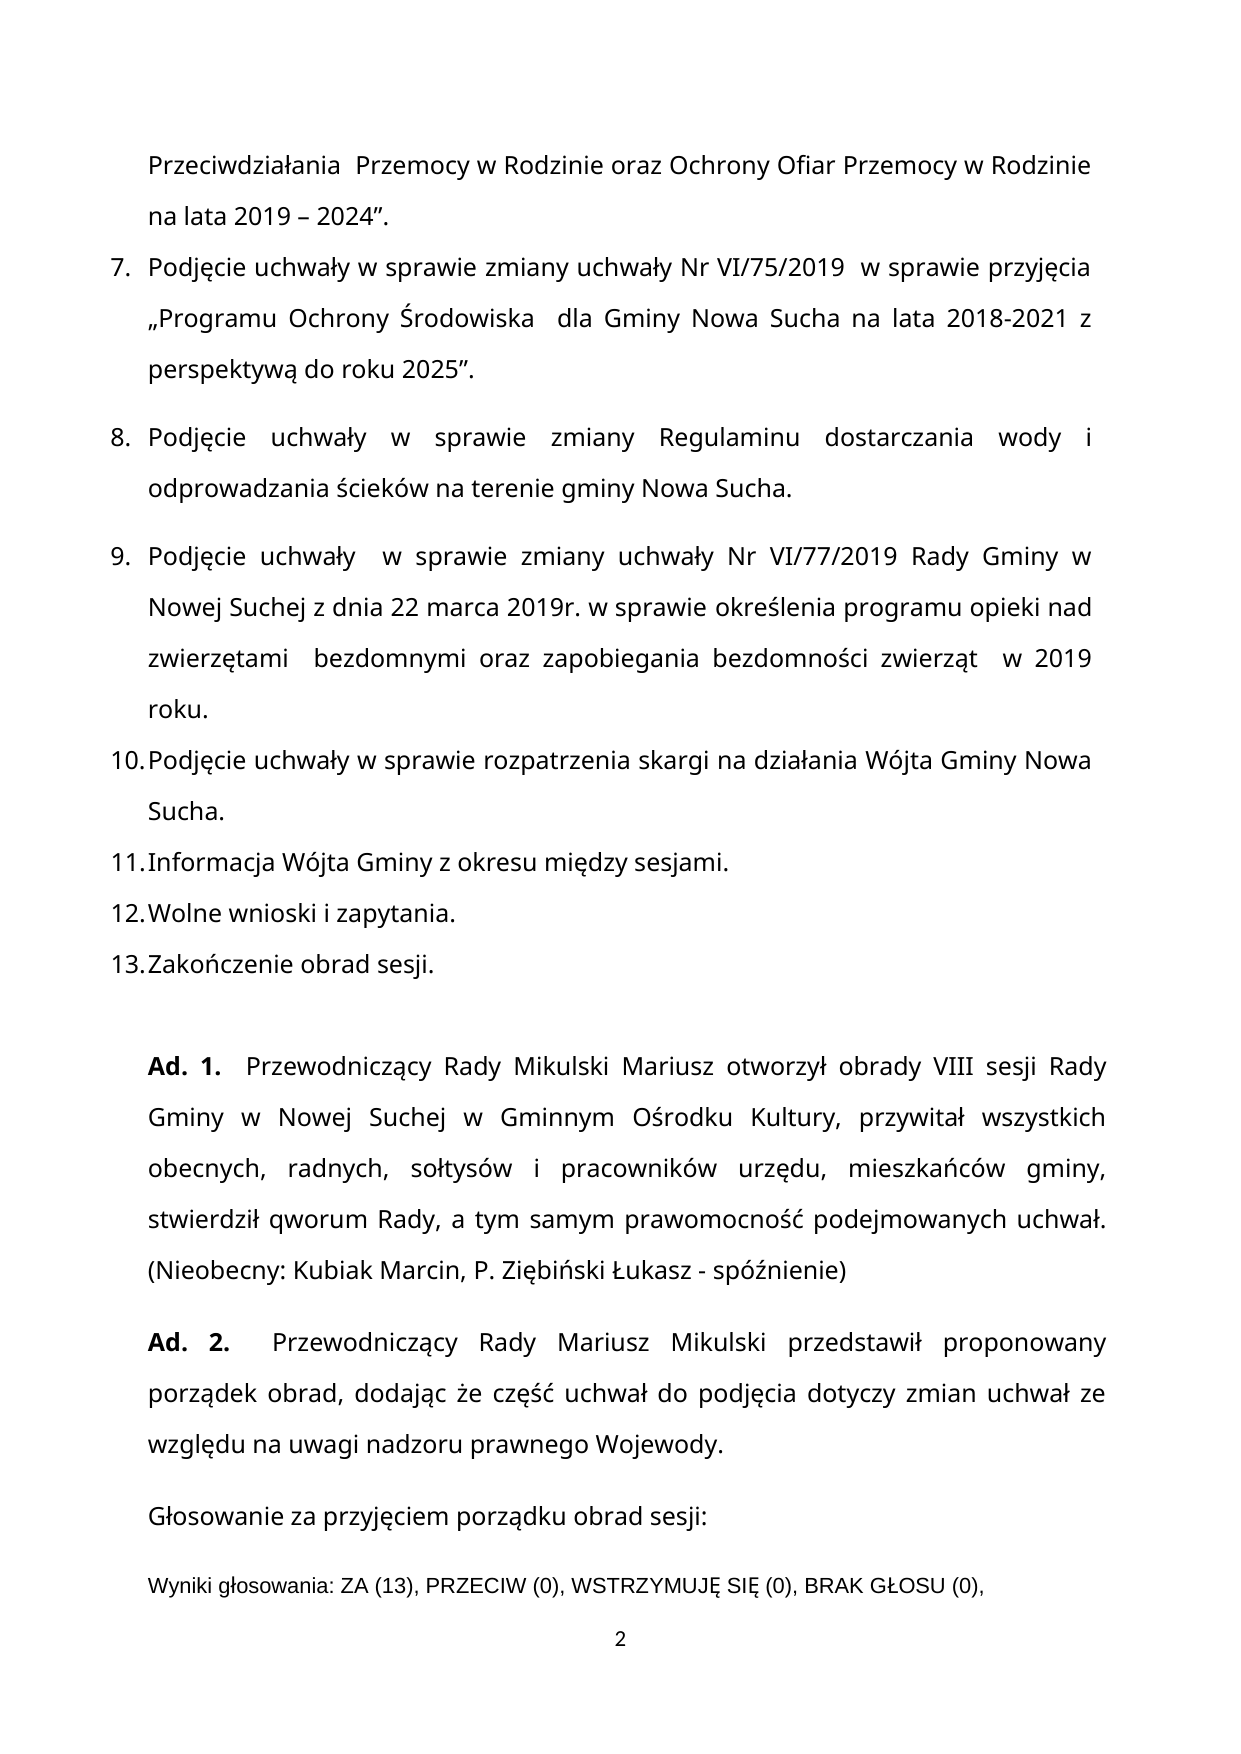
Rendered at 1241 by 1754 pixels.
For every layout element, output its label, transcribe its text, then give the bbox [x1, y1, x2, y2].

list Informacja Wójta Gminy z okresu między sesjami. [110, 844, 1093, 878]
list Podjęcie uchwały w sprawie zmiany Regulaminu dostarczania wody i odprowadzania ścieków na terenie gminy Nowa Sucha. [110, 419, 1093, 504]
text Ad. 1. Przewodniczący Rady Mikulski Mariusz otworzył obrady VIII sesji Rady Gminy w Nowej Suchej w Gminnym Ośrodku Kultury, przywitał wszystkich obecnych, radnych, sołtysów i pracowników urzędu, mieszkańców gminy, stwierdził qworum Rady, a tym samym prawomocność podejmowanych uchwał. (Nieobecny: Kubiak Marcin, P. Ziębiński Łukasz - spóźnienie) [148, 1049, 1107, 1287]
text Głosowanie za przyjęciem porządku obrad sesji: [148, 1499, 1093, 1533]
list Podjęcie uchwały w sprawie rozpatrzenia skargi na działania Wójta Gminy Nowa Sucha. [110, 742, 1093, 827]
list Podjęcie uchwały w sprawie zmiany uchwały Nr VI/77/2019 Rady Gminy w Nowej Suchej z dnia 22 marca 2019r. w sprawie określenia programu opieki nad zwierzętami bezdomnymi oraz zapobiegania bezdomności zwierząt w 2019 roku. [110, 538, 1093, 725]
text Wyniki głosowania: ZA (13), PRZECIW (0), WSTRZYMUJĘ SIĘ (0), BRAK GŁOSU (0), [148, 1571, 1093, 1600]
list Zakończenie obrad sesji. [110, 947, 1093, 981]
text Ad. 2. Przewodniczący Rady Mariusz Mikulski przedstawił proponowany porządek obrad, dodając że część uchwał do podjęcia dotyczy zmian uchwał ze względu na uwagi nadzoru prawnego Wojewody. [148, 1325, 1107, 1461]
list Podjęcie uchwały w sprawie zmiany uchwały Nr VI/75/2019 w sprawie przyjęcia „Programu Ochrony Środowiska dla Gminy Nowa Sucha na lata 2018-2021 z perspektywą do roku 2025”. [110, 250, 1093, 386]
list Wolne wnioski i zapytania. [110, 896, 1093, 929]
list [110, 148, 1093, 233]
